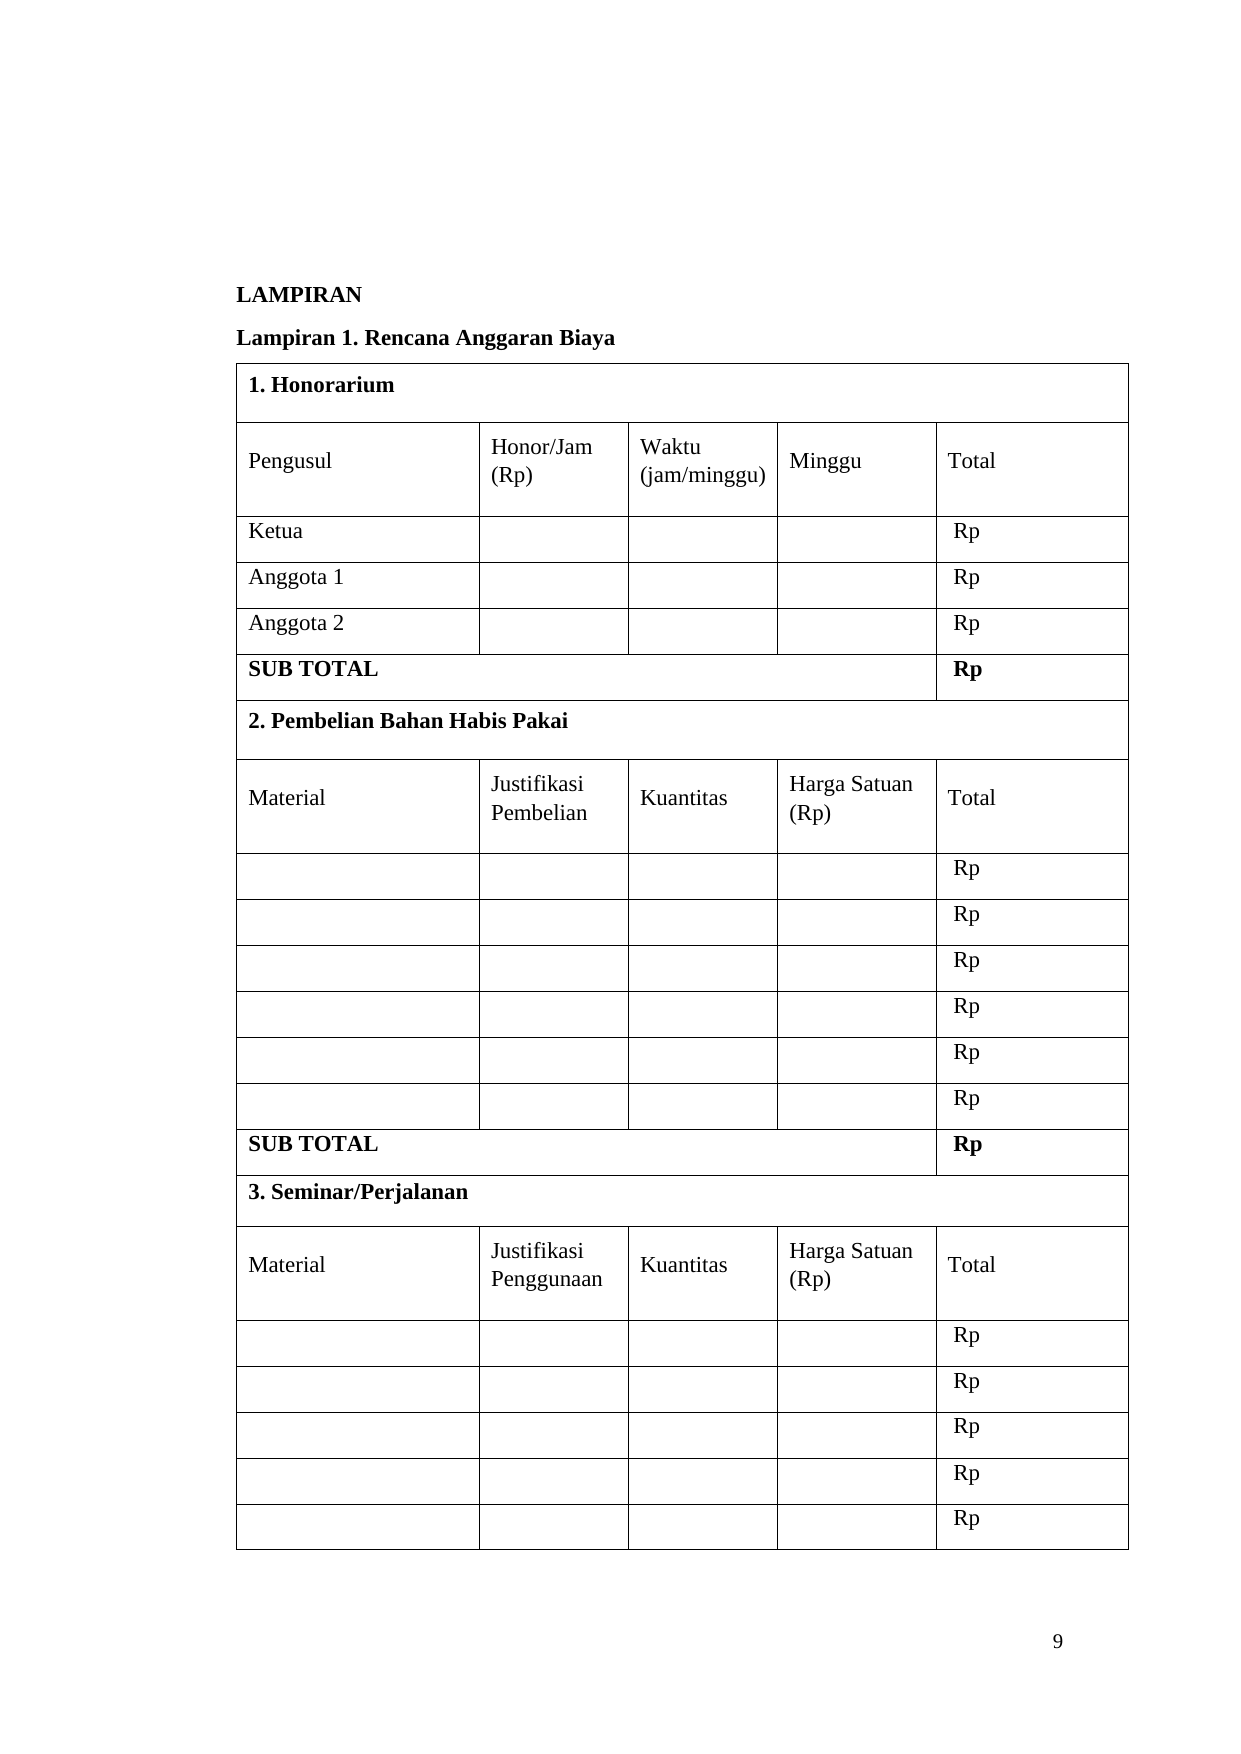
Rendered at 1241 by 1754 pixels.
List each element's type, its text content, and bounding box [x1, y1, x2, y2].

table_cell Rp [937, 854, 1128, 899]
table_cell [629, 1459, 777, 1503]
table_cell [480, 563, 628, 608]
table_cell Justifikasi Penggunaan [480, 1227, 628, 1320]
table_cell Rp [937, 992, 1128, 1037]
table_cell [237, 1505, 479, 1549]
table_cell Rp [937, 946, 1128, 991]
table_cell [480, 1367, 628, 1412]
table_cell [480, 992, 628, 1037]
table_cell [629, 563, 777, 608]
table_cell [480, 1084, 628, 1129]
table_cell [778, 992, 936, 1037]
table_cell [237, 1413, 479, 1457]
table_cell 3. Seminar/Perjalanan [237, 1176, 1128, 1226]
table_cell SUB TOTAL [237, 655, 936, 699]
table_header 1. Honorarium [237, 364, 1128, 422]
table_cell [237, 992, 479, 1037]
table_cell [778, 1084, 936, 1129]
table_cell Anggota 2 [237, 609, 479, 654]
table_cell 2. Pembelian Bahan Habis Pakai [237, 701, 1128, 759]
table_cell Kuantitas [629, 1227, 777, 1320]
table_cell Rp [937, 609, 1128, 654]
table_cell [480, 1505, 628, 1549]
table_cell Total [937, 760, 1128, 853]
table_cell [237, 1038, 479, 1083]
table_cell Total [937, 423, 1128, 516]
table_cell Rp [937, 1413, 1128, 1457]
table_cell [778, 854, 936, 899]
table_cell [480, 1038, 628, 1083]
table_cell [778, 517, 936, 562]
table_cell [480, 1413, 628, 1457]
table_cell [237, 900, 479, 945]
table_cell [480, 946, 628, 991]
table_cell [237, 946, 479, 991]
table_cell Material [237, 760, 479, 853]
table_cell Rp [937, 1321, 1128, 1366]
table_cell [629, 900, 777, 945]
table_cell Rp [937, 1130, 1128, 1175]
table_cell [629, 517, 777, 562]
table_cell [237, 1084, 479, 1129]
table_cell [480, 900, 628, 945]
table_cell Honor/Jam (Rp) [480, 423, 628, 516]
table_cell [778, 1321, 936, 1366]
table_cell [778, 609, 936, 654]
table_cell Justifikasi Pembelian [480, 760, 628, 853]
table_cell [237, 1459, 479, 1503]
table_cell [629, 1505, 777, 1549]
table_cell [480, 1321, 628, 1366]
table_cell [480, 609, 628, 654]
table_cell [629, 1367, 777, 1412]
table_cell Rp [937, 900, 1128, 945]
table_cell Material [237, 1227, 479, 1320]
table_cell Minggu [778, 423, 936, 516]
table_cell [480, 854, 628, 899]
table_cell Harga Satuan (Rp) [778, 760, 936, 853]
table_cell Ketua [237, 517, 479, 562]
table_cell Rp [937, 1084, 1128, 1129]
table_cell Rp [937, 517, 1128, 562]
subtitle Lampiran 1. Rencana Anggaran Biaya [236, 324, 1063, 351]
table_cell [629, 1321, 777, 1366]
table_cell [778, 1459, 936, 1503]
table_cell [778, 1413, 936, 1457]
table_cell [778, 1038, 936, 1083]
subtitle LAMPIRAN [236, 281, 1063, 307]
table_cell Rp [937, 1459, 1128, 1503]
table_cell [480, 1459, 628, 1503]
table_cell Pengusul [237, 423, 479, 516]
table_cell [778, 946, 936, 991]
table_cell [778, 1505, 936, 1549]
table_cell Rp [937, 1367, 1128, 1412]
table_cell [629, 854, 777, 899]
table_cell [629, 1413, 777, 1457]
table_cell [237, 1321, 479, 1366]
table_cell Rp [937, 1038, 1128, 1083]
table_cell [237, 854, 479, 899]
table_cell Kuantitas [629, 760, 777, 853]
table_cell SUB TOTAL [237, 1130, 936, 1175]
table_cell [778, 1367, 936, 1412]
table_cell Waktu (jam/minggu) [629, 423, 777, 516]
table_cell [237, 1367, 479, 1412]
table_cell Rp [937, 563, 1128, 608]
table_cell Total [937, 1227, 1128, 1320]
table_cell Rp [937, 655, 1128, 699]
table_cell [629, 609, 777, 654]
table_cell [629, 992, 777, 1037]
table_cell Anggota 1 [237, 563, 479, 608]
table_cell Rp [937, 1505, 1128, 1549]
table_cell [480, 517, 628, 562]
table_cell [629, 1038, 777, 1083]
table_cell [629, 1084, 777, 1129]
table_cell [778, 563, 936, 608]
table_cell [629, 946, 777, 991]
table_cell [778, 900, 936, 945]
table_cell Harga Satuan (Rp) [778, 1227, 936, 1320]
